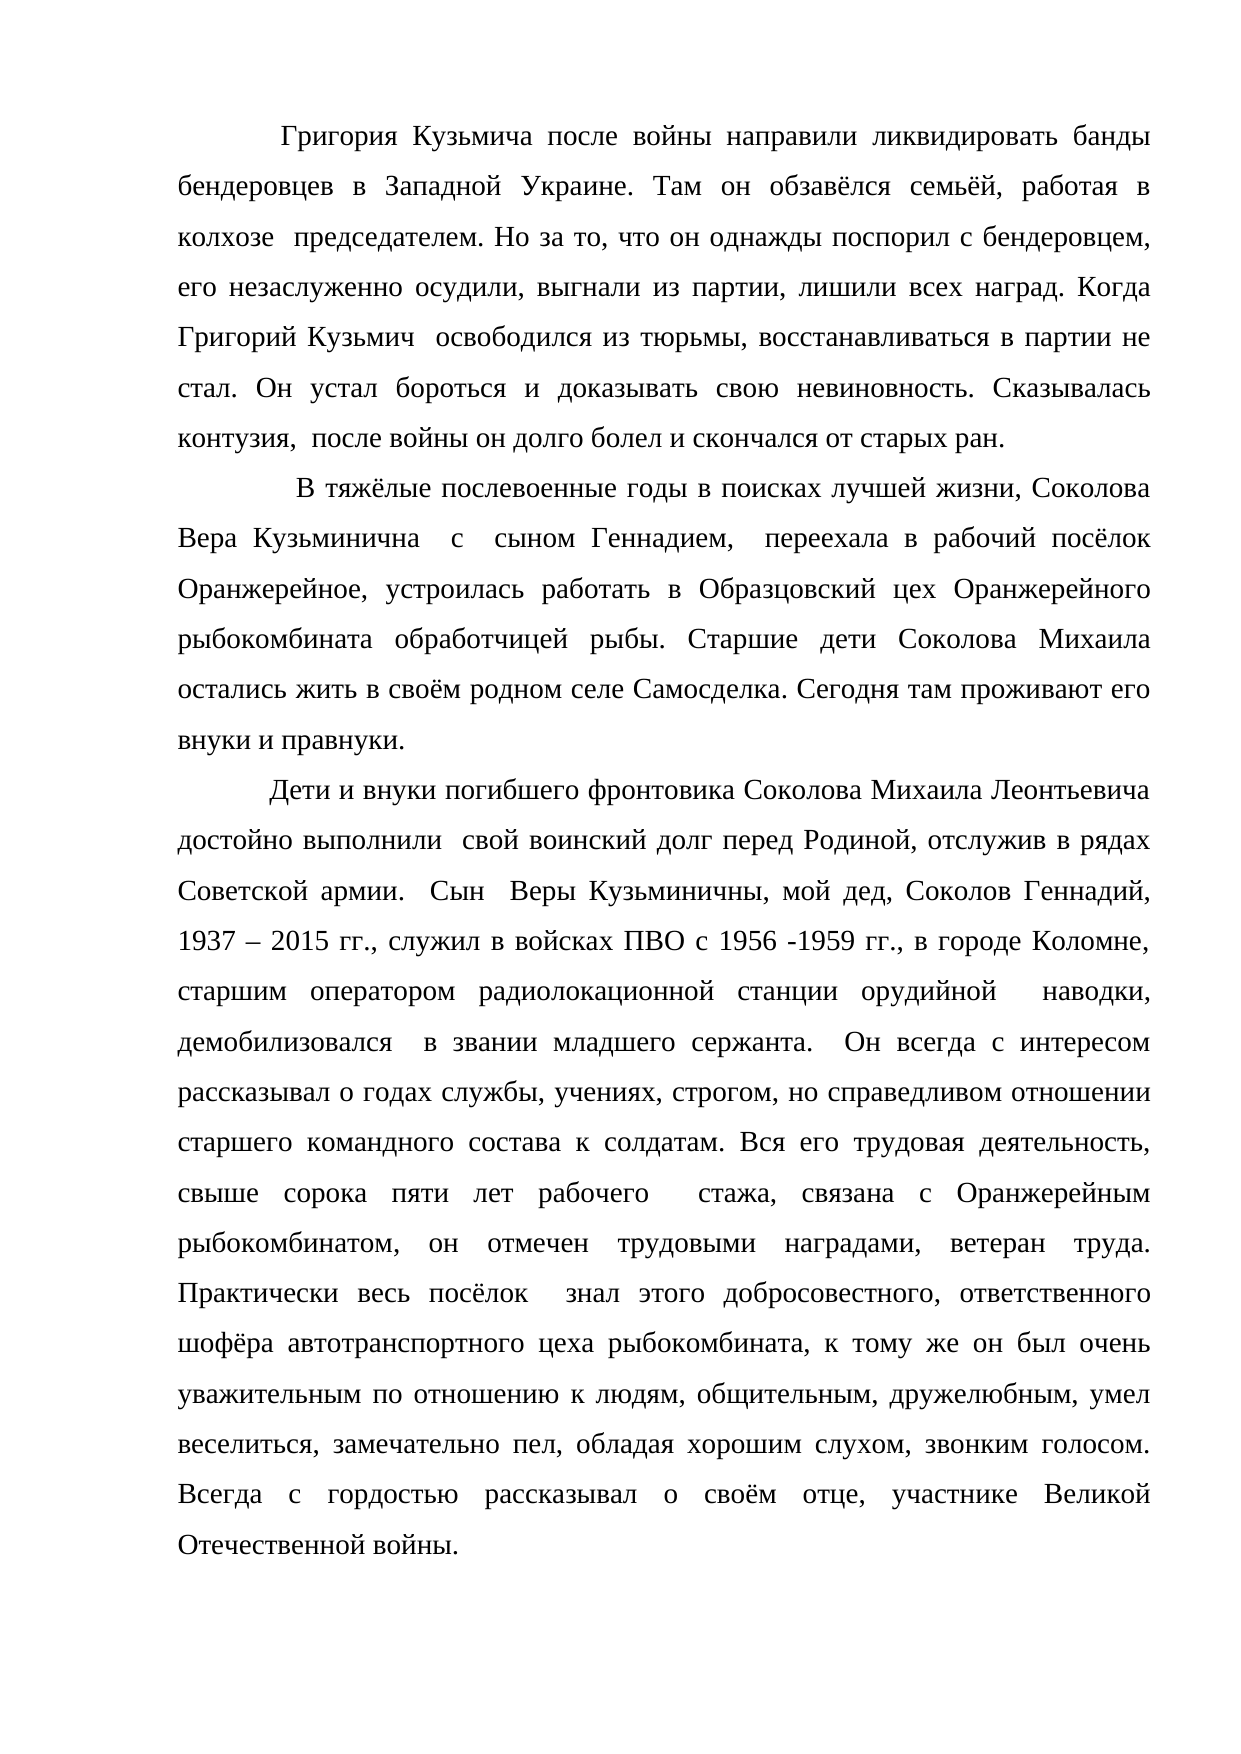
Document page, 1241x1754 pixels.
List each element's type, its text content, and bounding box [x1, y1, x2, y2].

text В тяжёлые послевоенные годы в поисках лучшей жизни, Соколова Вера Кузьминична с сыном Геннадием, переехала в рабочий посёлок Оранжерейное, устроилась работать в Образцовский цех Оранжерейного рыбокомбината обработчицей рыбы. Старшие дети Соколова Михаила остались жить в своём родном селе Самосделка. Сегодня там проживают его внуки и правнуки. [177, 470, 1152, 755]
text Дети и внуки погибшего фронтовика Соколова Михаила Леонтьевича достойно выполнили свой воинский долг перед Родиной, отслужив в рядах Советской армии. Сын Веры Кузьминичны, мой дед, Соколов Геннадий, 1937 – 2015 гг., служил в войсках ПВО с 1956 -1959 гг., в городе Коломне, старшим оператором радиолокационной станции орудийной наводки, демобилизовался в звании младшего сержанта. Он всегда с интересом рассказывал о годах службы, учениях, строгом, но справедливом отношении старшего командного состава к солдатам. Вся его трудовая деятельность, свыше сорока пяти лет рабочего стажа, связана с Оранжерейным рыбокомбинатом, он отмечен трудовыми наградами, ветеран труда. Практически весь посёлок знал этого добросовестного, ответственного шофёра автотранспортного цеха рыбокомбината, к тому же он был очень уважительным по отношению к людям, общительным, дружелюбным, умел веселиться, замечательно пел, обладая хорошим слухом, звонким голосом. Всегда с гордостью рассказывал о своём отце, участнике Великой Отечественной войны. [177, 772, 1152, 1560]
text Григория Кузьмича после войны направили ликвидировать банды бендеровцев в Западной Украине. Там он обзавёлся семьёй, работая в колхозе председателем. Но за то, что он однажды поспорил с бендеровцем, его незаслуженно осудили, выгнали из партии, лишили всех наград. Когда Григорий Кузьмич освободился из тюрьмы, восстанавливаться в партии не стал. Он устал бороться и доказывать свою невиновность. Сказывалась контузия, после войны он долго болел и скончался от старых ран. [177, 118, 1152, 453]
